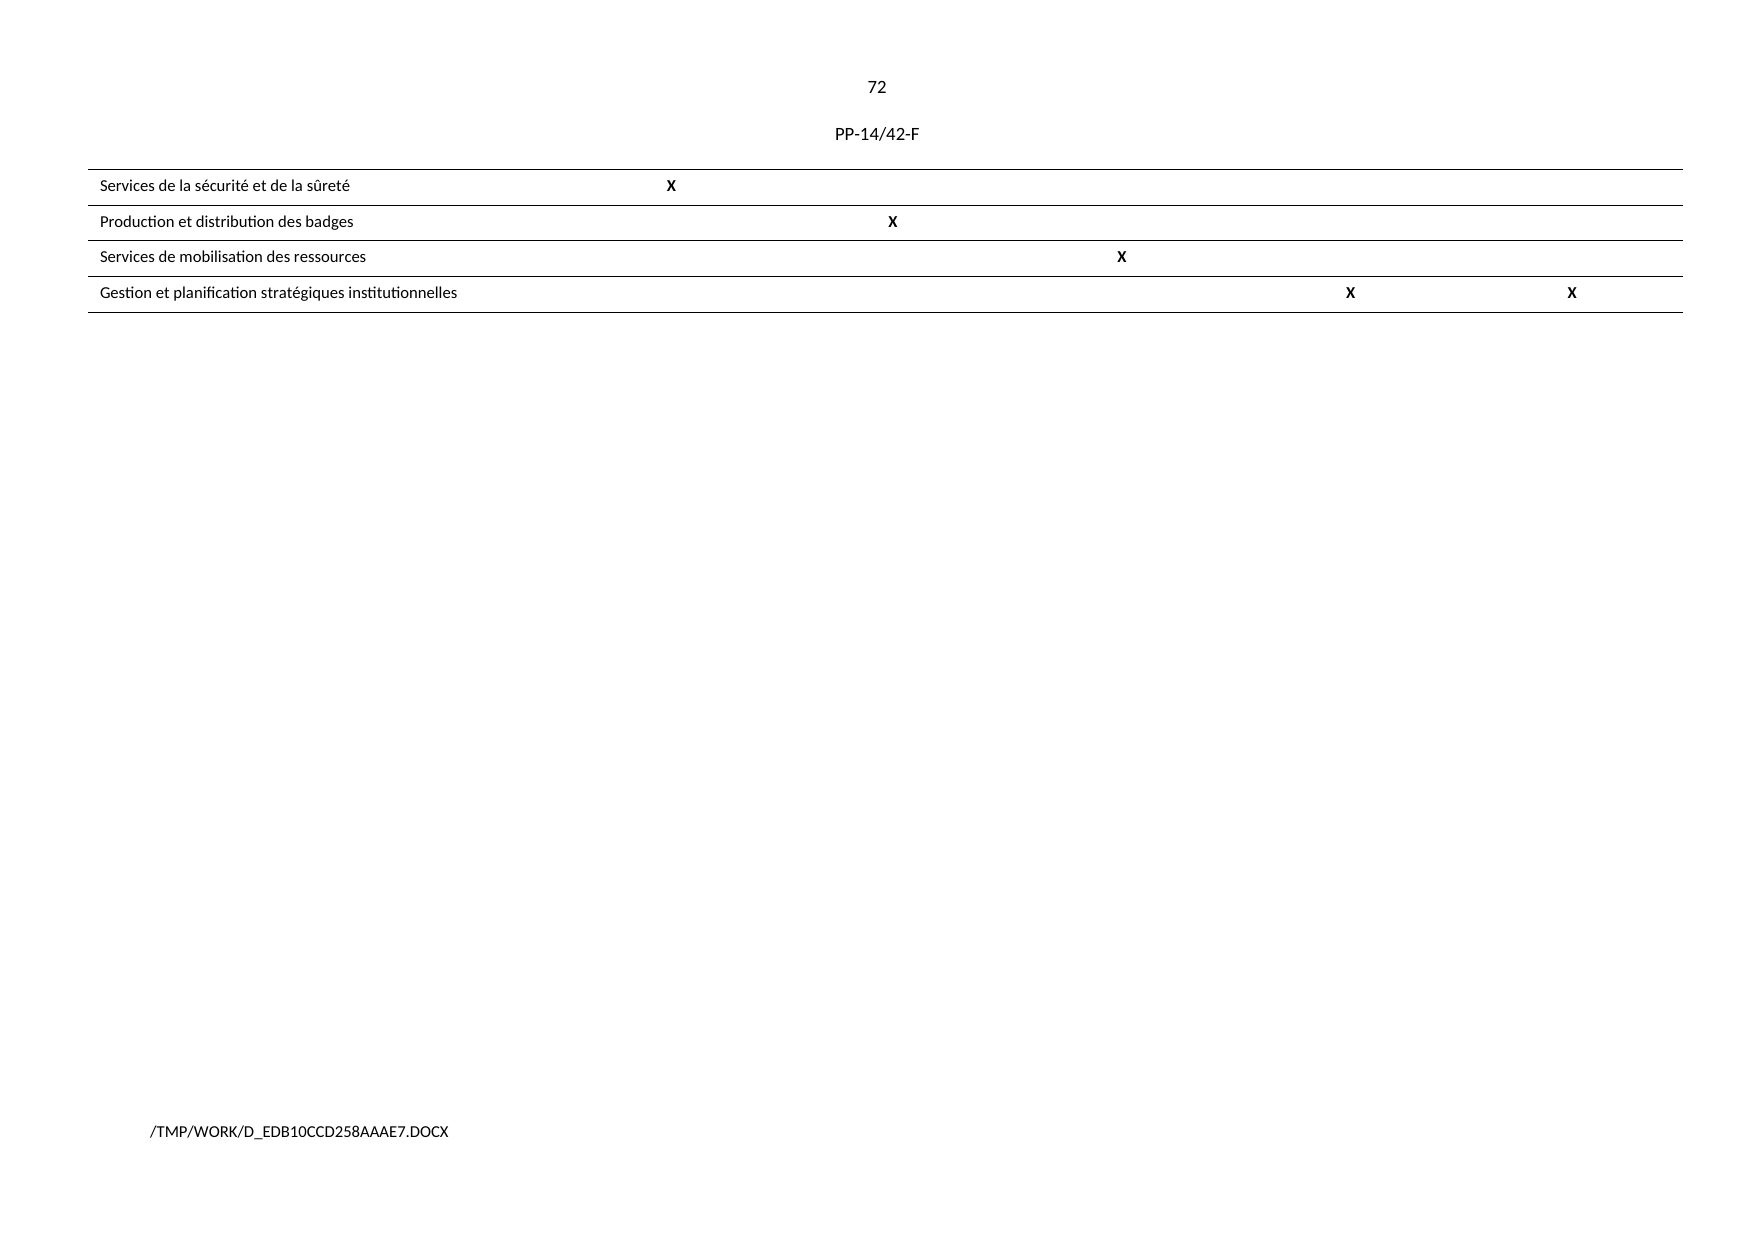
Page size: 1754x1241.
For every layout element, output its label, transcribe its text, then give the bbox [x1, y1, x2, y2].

table_cell [1461, 170, 1683, 205]
table_cell [560, 206, 782, 240]
table_cell [1004, 170, 1239, 205]
table_cell [1240, 170, 1461, 205]
table_cell Gestion et planification stratégiques institutionnelles [88, 277, 560, 312]
table_cell [1240, 241, 1461, 276]
table_cell [1461, 241, 1683, 276]
table_cell [782, 277, 1003, 312]
table_cell X [1461, 277, 1683, 312]
table_cell Production et distribution des badges [88, 206, 560, 240]
table_cell [1240, 206, 1461, 240]
table_cell [1461, 206, 1683, 240]
table_cell X [1004, 241, 1239, 276]
table_cell X [1240, 277, 1461, 312]
table_cell Services de la sécurité et de la sûreté [88, 170, 560, 205]
table_cell [560, 241, 782, 276]
table_cell Services de mobilisation des ressources [88, 241, 560, 276]
table_cell [782, 170, 1003, 205]
table_cell [560, 277, 782, 312]
table_cell X [560, 170, 782, 205]
table_cell [782, 241, 1003, 276]
table_cell X [782, 206, 1003, 240]
table_cell [1004, 206, 1239, 240]
table_cell [1004, 277, 1239, 312]
